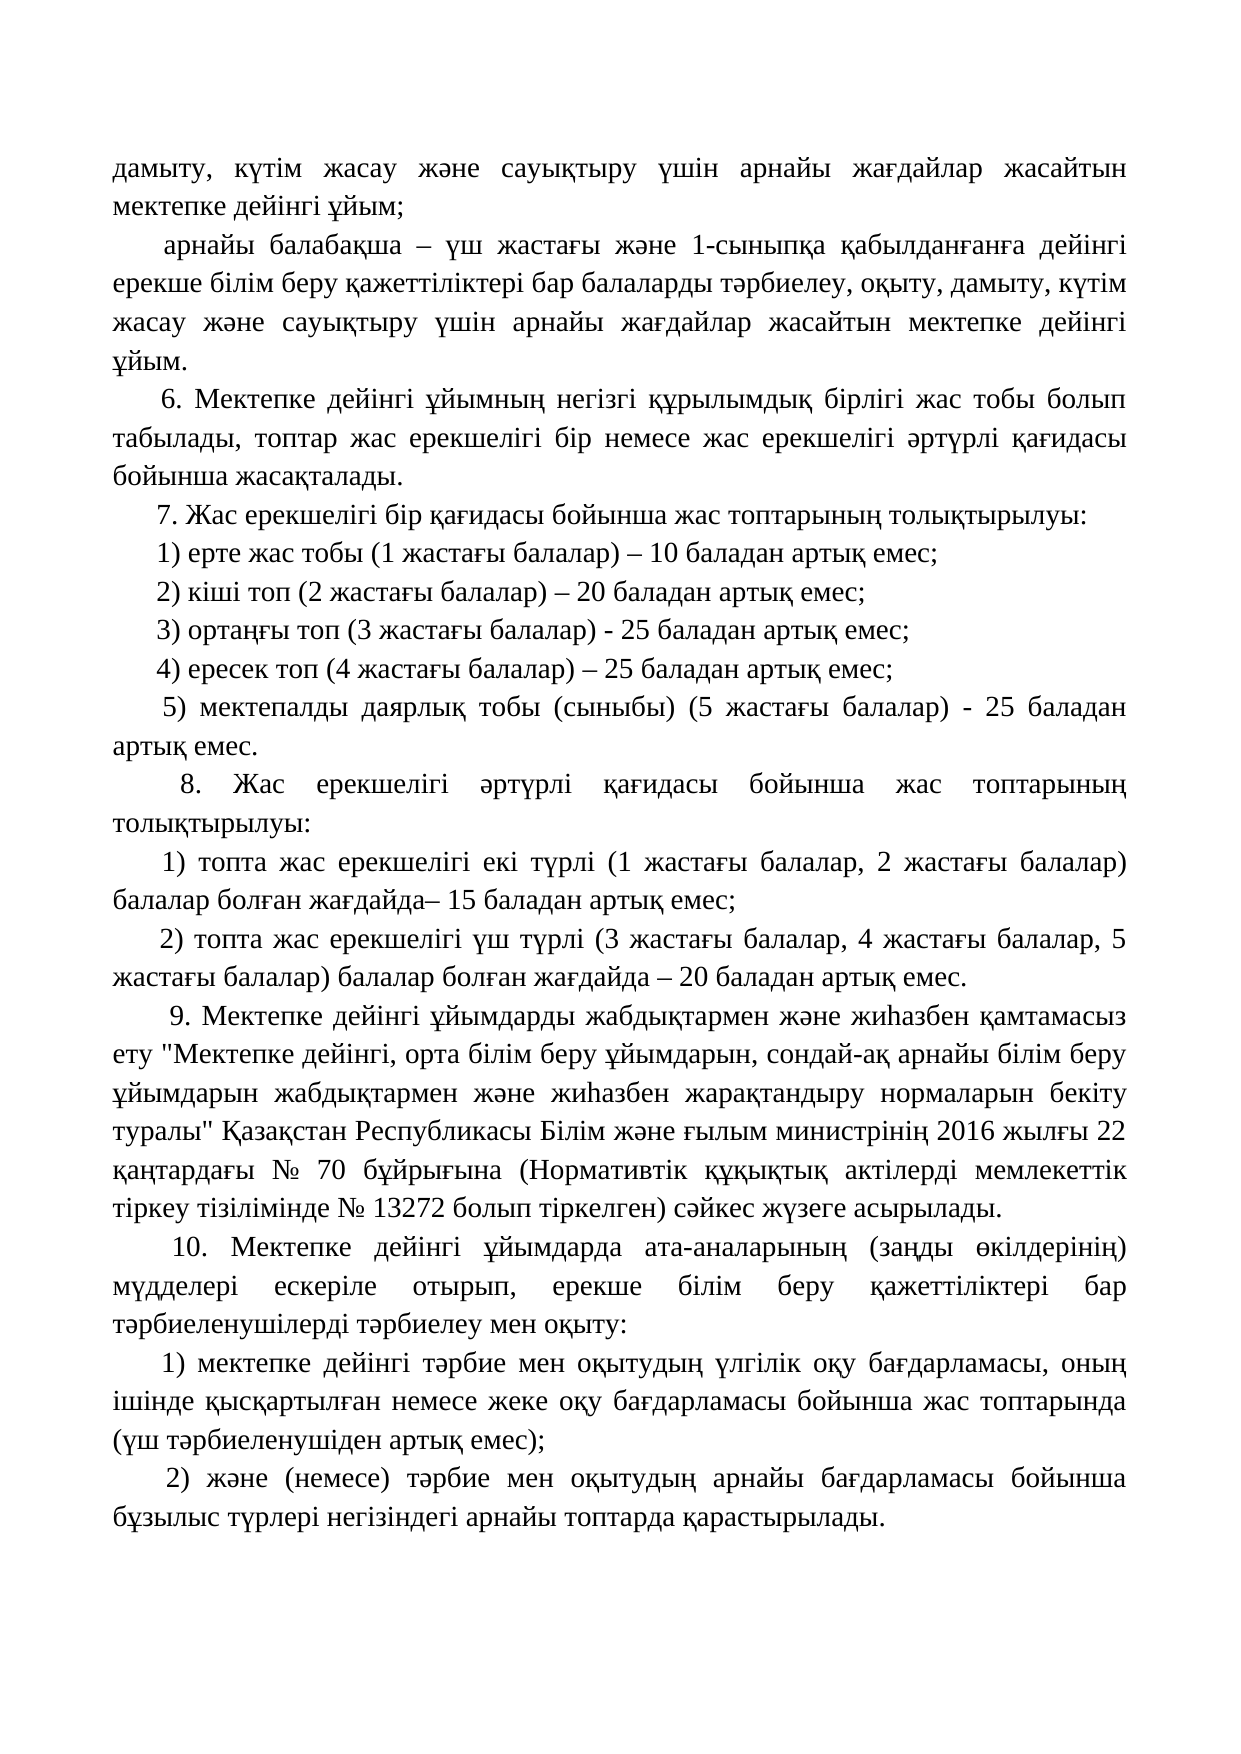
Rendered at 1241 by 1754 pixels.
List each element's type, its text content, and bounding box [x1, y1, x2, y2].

text 1) ерте жас тобы (1 жастағы балалар) – 10 баладан артық емес; [112, 535, 1128, 569]
text 2) кіші топ (2 жастағы балалар) – 20 баладан артық емес; [112, 574, 1128, 607]
text 2) және (немесе) тәрбие мен оқытудың арнайы бағдарламасы бойынша бұзылыс түрлері негізіндегі арнайы топтарда қарастырылады. [112, 1460, 1128, 1532]
text 10. Мектепке дейінгі ұйымдарда ата-аналарының (заңды өкілдерінің) мүдделері ескеріле отырып, ерекше білім беру қажеттіліктері бар тәрбиеленушілерді тәрбиелеу мен оқыту: [112, 1229, 1128, 1340]
text 7. Жас ерекшелігі бір қағидасы бойынша жас топтарының толықтырылуы: [112, 497, 1128, 530]
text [112, 150, 1128, 222]
text 9. Мектепке дейінгі ұйымдарды жабдықтармен және жиһазбен қамтамасыз ету "Мектепке дейінгі, орта білім беру ұйымдарын, сондай-ақ арнайы білім беру ұйымдарын жабдықтармен және жиһазбен жарақтандыру нормаларын бекіту туралы" Қазақстан Республикасы Білім және ғылым министрінің 2016 жылғы 22 қаңтардағы № 70 бұйрығына (Нормативтік құқықтық актілерді мемлекеттік тіркеу тізілімінде № 13272 болып тіркелген) сәйкес жүзеге асырылады. [112, 998, 1128, 1224]
text 2) топта жас ерекшелігі үш түрлі (3 жастағы балалар, 4 жастағы балалар, 5 жастағы балалар) балалар болған жағдайда – 20 баладан артық емес. [112, 921, 1128, 993]
text 3) ортаңғы топ (3 жастағы балалар) - 25 баладан артық емес; [112, 612, 1128, 646]
text 6. Мектепке дейінгі ұйымның негізгі құрылымдық бірлігі жас тобы болып табылады, топтар жас ерекшелігі бір немесе жас ерекшелігі әртүрлі қағидасы бойынша жасақталады. [112, 381, 1128, 492]
text арнайы балабақша – үш жастағы және 1-сыныпқа қабылданғанға дейінгі ерекше білім беру қажеттіліктері бар балаларды тәрбиелеу, оқыту, дамыту, күтім жасау және сауықтыру үшін арнайы жағдайлар жасайтын мектепке дейінгі ұйым. [112, 227, 1128, 376]
text 1) топта жас ерекшелігі екі түрлі (1 жастағы балалар, 2 жастағы балалар) балалар болған жағдайда– 15 баладан артық емес; [112, 844, 1128, 916]
text 1) мектепке дейінгі тәрбие мен оқытудың үлгілік оқу бағдарламасы, оның ішінде қысқартылған немесе жеке оқу бағдарламасы бойынша жас топтарында (үш тәрбиеленушіден артық емес); [112, 1345, 1128, 1455]
text 4) ересек топ (4 жастағы балалар) – 25 баладан артық емес; [112, 651, 1128, 684]
text 8. Жас ерекшелігі әртүрлі қағидасы бойынша жас топтарының толықтырылуы: [112, 767, 1128, 839]
text 5) мектепалды даярлық тобы (сыныбы) (5 жастағы балалар) - 25 баладан артық емес. [112, 689, 1128, 762]
